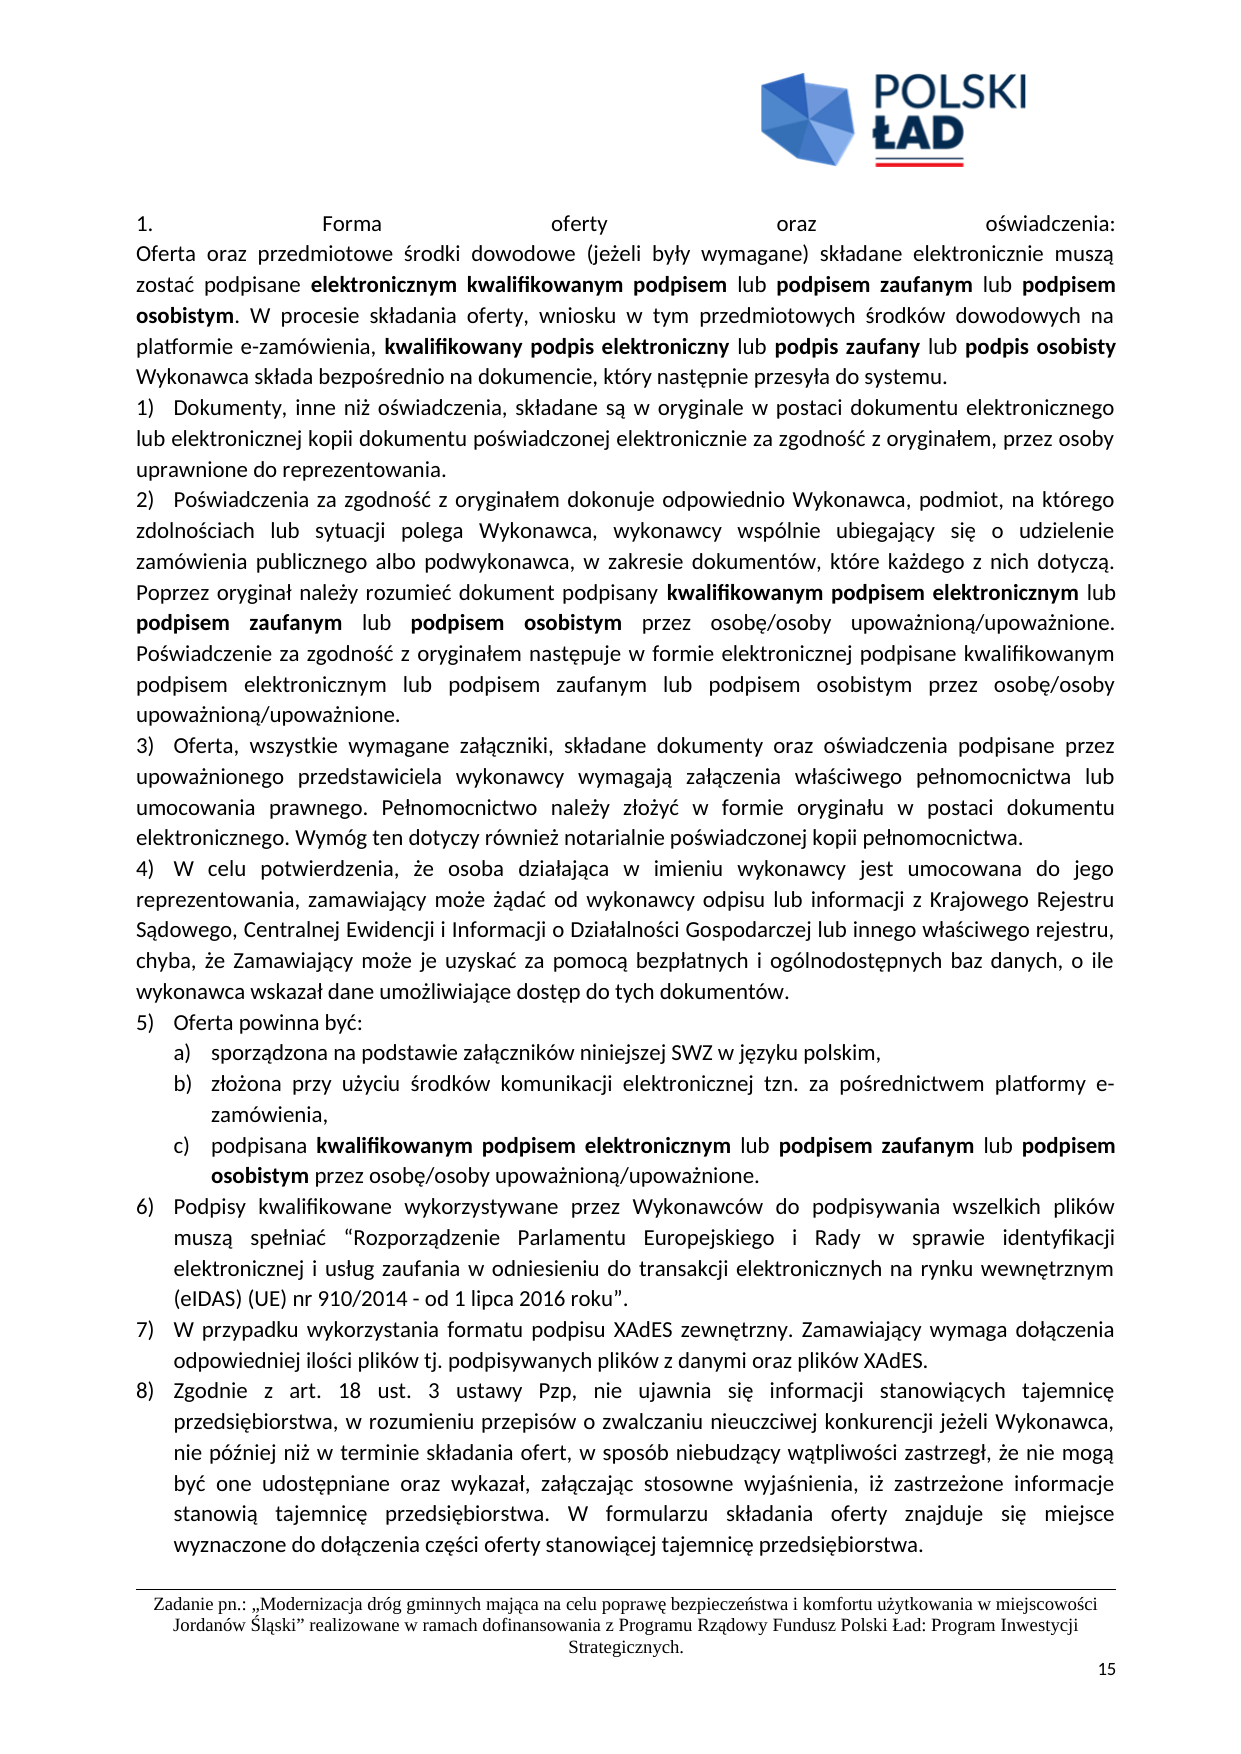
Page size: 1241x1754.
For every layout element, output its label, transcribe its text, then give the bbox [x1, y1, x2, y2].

subtitle W celu potwierdzenia, że osoba działająca w imieniu wykonawcy jest umocowana do jego reprezentowania, zamawiający może żądać od wykonawcy odpisu lub informacji z Krajowego Rejestru Sądowego, Centralnej Ewidencji i Informacji o Działalności Gospodarczej lub innego właściwego rejestru, chyba, że Zamawiający może je uzyskać za pomocą bezpłatnych i ogólnodostępnych baz danych, o ile wykonawca wskazał dane umożliwiające dostęp do tych dokumentów. [136, 854, 1116, 1005]
list sporządzona na podstawie załączników niniejszej SWZ w języku polskim, [173, 1038, 1116, 1067]
subtitle Poświadczenia za zgodność z oryginałem dokonuje odpowiednio Wykonawca, podmiot, na którego zdolnościach lub sytuacji polega Wykonawca, wykonawcy wspólnie ubiegający się o udzielenie zamówienia publicznego albo podwykonawca, w zakresie dokumentów, które każdego z nich dotyczą. Poprzez oryginał należy rozumieć dokument podpisany kwalifikowanym podpisem elektronicznym lub podpisem zaufanym lub podpisem osobistym przez osobę/osoby upoważnioną/upoważnione. Poświadczenie za zgodność z oryginałem następuje w formie elektronicznej podpisane kwalifikowanym podpisem elektronicznym lub podpisem zaufanym lub podpisem osobistym przez osobę/osoby upoważnioną/upoważnione. [136, 485, 1116, 728]
list Zgodnie z art. 18 ust. 3 ustawy Pzp, nie ujawnia się informacji stanowiących tajemnicę przedsiębiorstwa, w rozumieniu przepisów o zwalczaniu nieuczciwej konkurencji jeżeli Wykonawca, nie później niż w terminie składania ofert, w sposób niebudzący wątpliwości zastrzegł, że nie mogą być one udostępniane oraz wykazał, załączając stosowne wyjaśnienia, iż zastrzeżone informacje stanowią tajemnicę przedsiębiorstwa. W formularzu składania oferty znajduje się miejsce wyznaczone do dołączenia części oferty stanowiącej tajemnicę przedsiębiorstwa. [136, 1377, 1116, 1558]
list W przypadku wykorzystania formatu podpisu XAdES zewnętrzny. Zamawiający wymaga dołączenia odpowiedniej ilości plików tj. podpisywanych plików z danymi oraz plików XAdES. [136, 1315, 1116, 1374]
subtitle Oferta, wszystkie wymagane załączniki, składane dokumenty oraz oświadczenia podpisane przez upoważnionego przedstawiciela wykonawcy wymagają załączenia właściwego pełnomocnictwa lub umocowania prawnego. Pełnomocnictwo należy złożyć w formie oryginału w postaci dokumentu elektronicznego. Wymóg ten dotyczy również notarialnie poświadczonej kopii pełnomocnictwa. [136, 731, 1116, 851]
list Oferta powinna być: [136, 1008, 1116, 1036]
text 1. Forma oferty oraz oświadczenia: Oferta oraz przedmiotowe środki dowodowe (jeżeli były wymagane) składane elektronicznie muszą zostać podpisane elektronicznym kwalifikowanym podpisem lub podpisem zaufanym lub podpisem osobistym. W procesie składania oferty, wniosku w tym przedmiotowych środków dowodowych na platformie e-zamówienia, kwalifikowany podpis elektroniczny lub podpis zaufany lub podpis osobisty Wykonawca składa bezpośrednio na dokumencie, który następnie przesyła do systemu. [136, 209, 1116, 391]
list Dokumenty, inne niż oświadczenia, składane są w oryginale w postaci dokumentu elektronicznego lub elektronicznej kopii dokumentu poświadczonej elektronicznie za zgodność z oryginałem, przez osoby uprawnione do reprezentowania. [136, 393, 1116, 483]
list podpisana kwalifikowanym podpisem elektronicznym lub podpisem zaufanym lub podpisem osobistym przez osobę/osoby upoważnioną/upoważnione. [173, 1131, 1116, 1189]
picture [761, 73, 1026, 167]
list Podpisy kwalifikowane wykorzystywane przez Wykonawców do podpisywania wszelkich plików muszą spełniać “Rozporządzenie Parlamentu Europejskiego i Rady w sprawie identyfikacji elektronicznej i usług zaufania w odniesieniu do transakcji elektronicznych na rynku wewnętrznym (eIDAS) (UE) nr 910/2014 - od 1 lipca 2016 roku”. [136, 1192, 1116, 1312]
list złożona przy użyciu środków komunikacji elektronicznej tzn. za pośrednictwem platformy e-zamówienia, [173, 1069, 1116, 1128]
